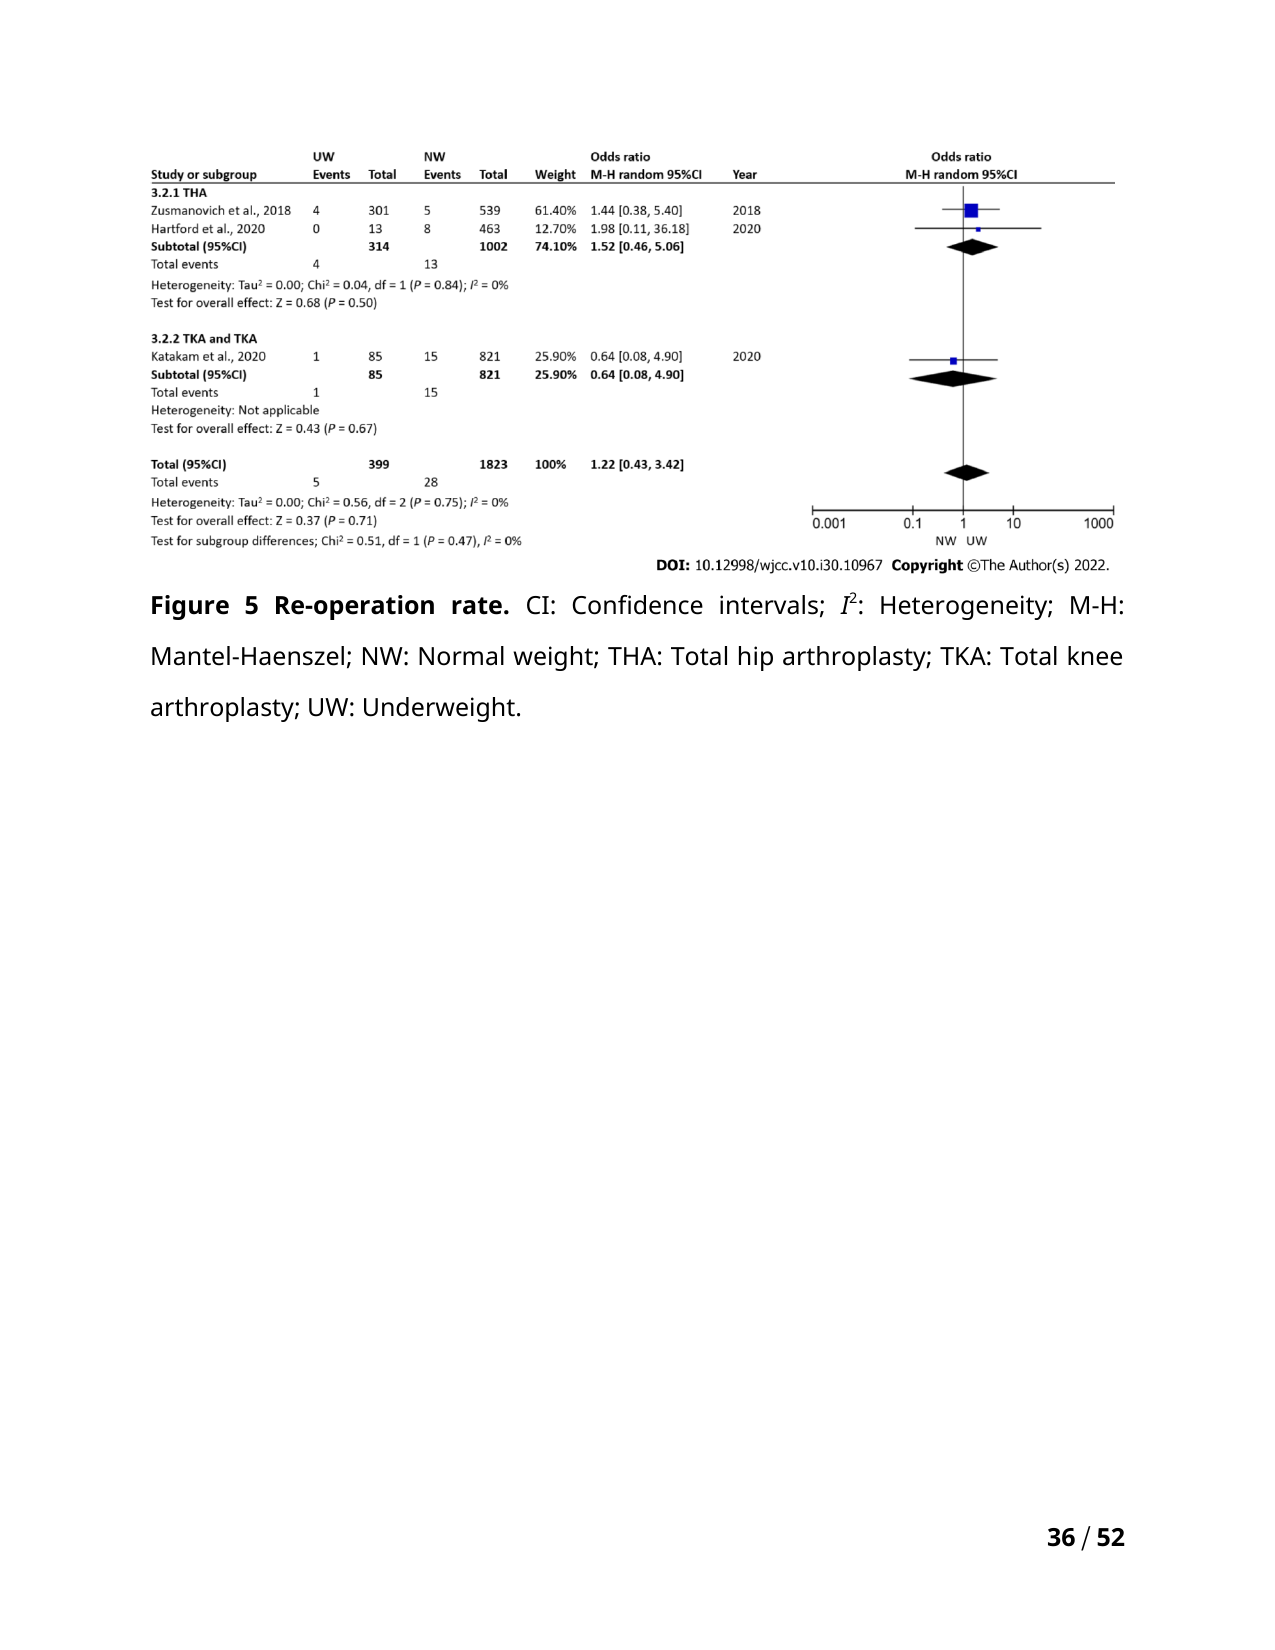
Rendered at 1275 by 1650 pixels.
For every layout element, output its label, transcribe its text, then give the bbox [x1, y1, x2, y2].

text Figure 5 Re-operation rate. CI: Confidence intervals; I2: Heterogeneity; M-H: Mantel-Haenszel; NW: Normal weight; THA: Total hip arthroplasty; TKA: Total knee arthroplasty; UW: Underweight. [150, 588, 1125, 724]
picture [150, 150, 1115, 574]
